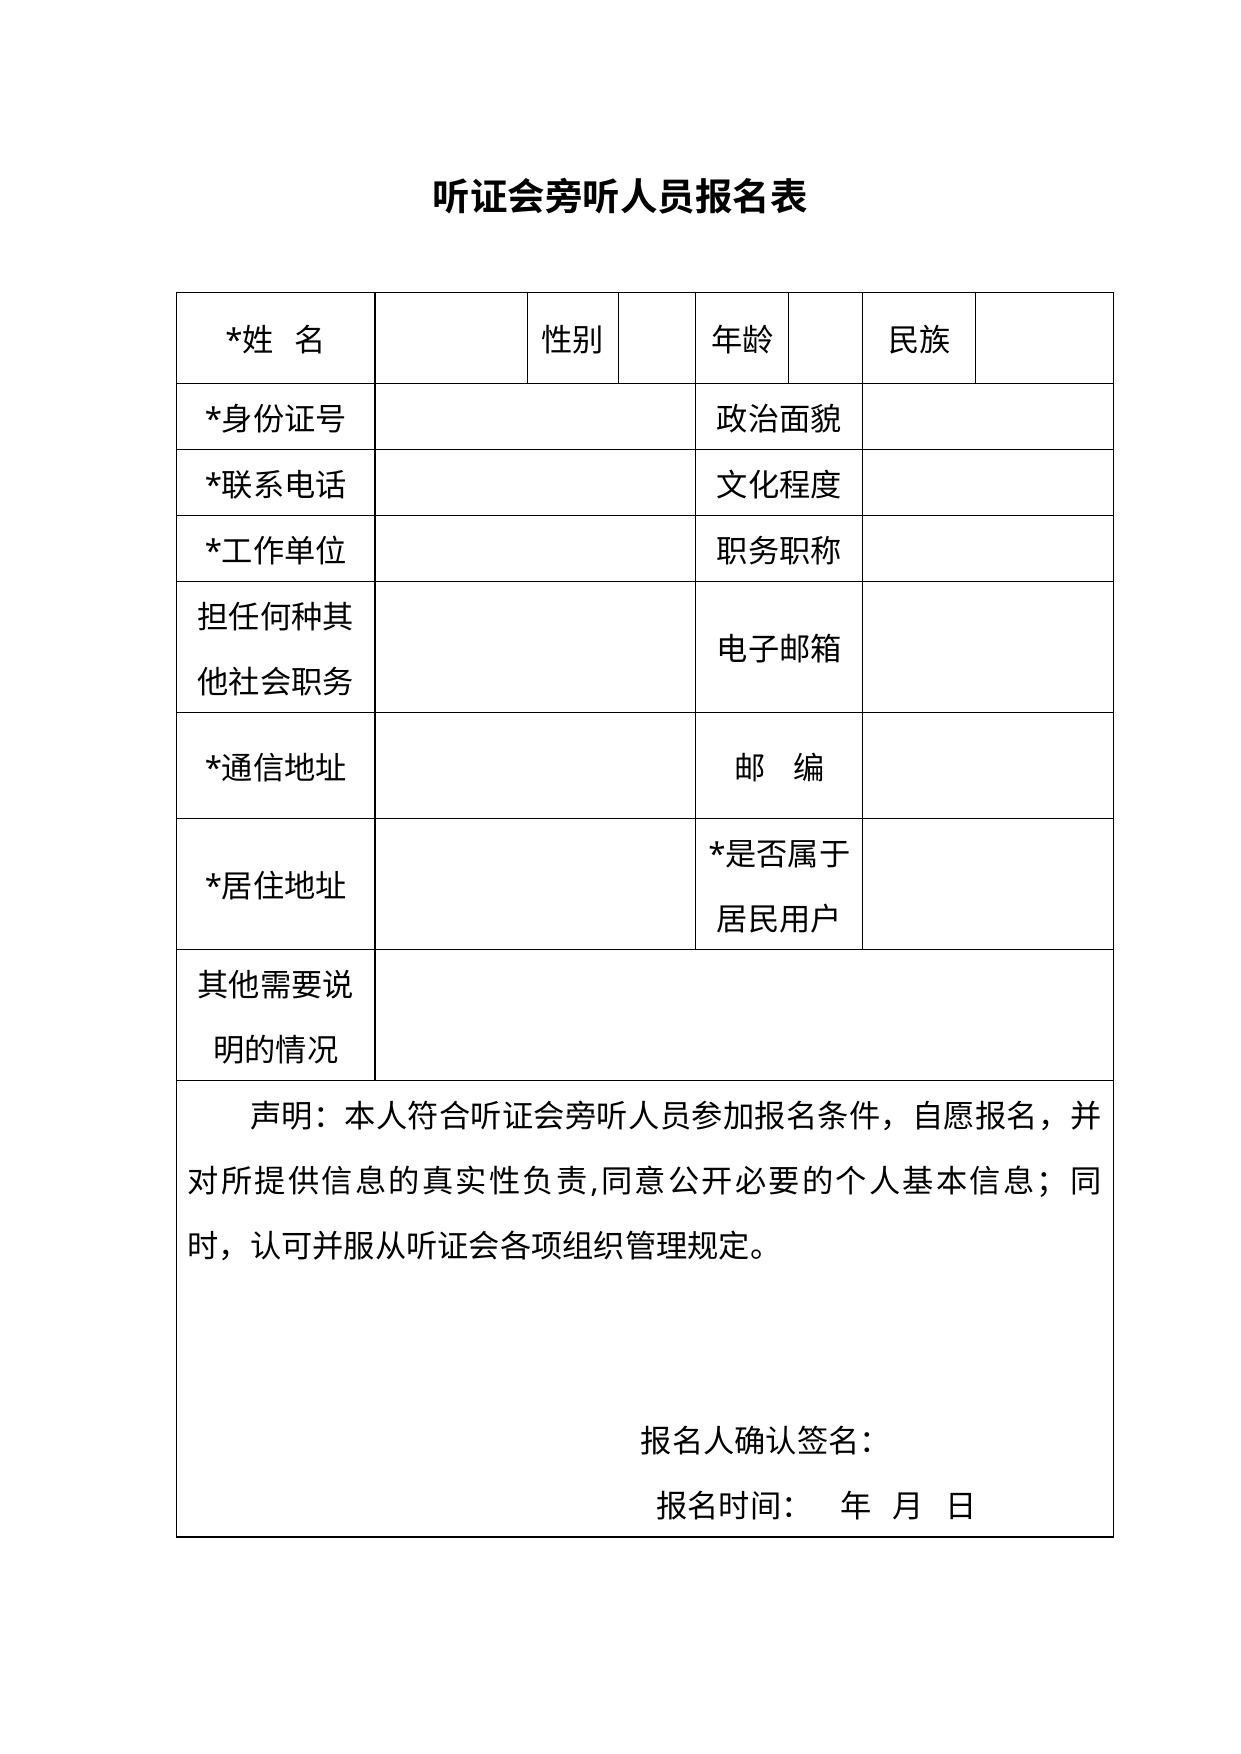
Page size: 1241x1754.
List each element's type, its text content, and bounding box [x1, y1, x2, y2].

table_cell [863, 450, 1113, 515]
table_cell 文化程度 [696, 450, 862, 515]
table_cell [863, 819, 1113, 949]
table_cell [376, 950, 1113, 1080]
table_cell *工作单位 [177, 516, 374, 581]
table_header 年龄 [696, 293, 788, 383]
table_cell 邮 编 [696, 713, 862, 818]
table_cell 电子邮箱 [696, 582, 862, 712]
table_cell [376, 582, 695, 712]
table_cell *是否属于居民用户 [696, 819, 862, 949]
table_cell [863, 582, 1113, 712]
table_header *姓 名 [177, 293, 374, 383]
table_cell *通信地址 [177, 713, 374, 818]
table_cell 声明：本人符合听证会旁听人员参加报名条件，自愿报名，并对所提供信息的真实性负责,同意公开必要的个人基本信息；同时，认可并服从听证会各项组织管理规定。 报名人确认签名： 报名时间： 年 月 日 [177, 1081, 1113, 1536]
table_header [619, 293, 695, 383]
table_cell *联系电话 [177, 450, 374, 515]
table_cell 政治面貌 [696, 384, 862, 449]
table_cell 其他需要说明的情况 [177, 950, 374, 1080]
table_header [376, 293, 527, 383]
table_cell [376, 819, 695, 949]
table_cell [376, 713, 695, 818]
table_header [789, 293, 862, 383]
table_cell [376, 450, 695, 515]
table_header 民族 [863, 293, 975, 383]
text 听证会旁听人员报名表 [187, 162, 1053, 227]
table_cell *身份证号 [177, 384, 374, 449]
table_cell [863, 516, 1113, 581]
table_cell [376, 384, 695, 449]
table_cell [376, 516, 695, 581]
table_cell 担任何种其他社会职务 [177, 582, 374, 712]
table_cell 职务职称 [696, 516, 862, 581]
table_cell [863, 384, 1113, 449]
table_cell [863, 713, 1113, 818]
table_cell *居住地址 [177, 819, 374, 949]
table_header [976, 293, 1113, 383]
table_header 性别 [528, 293, 618, 383]
